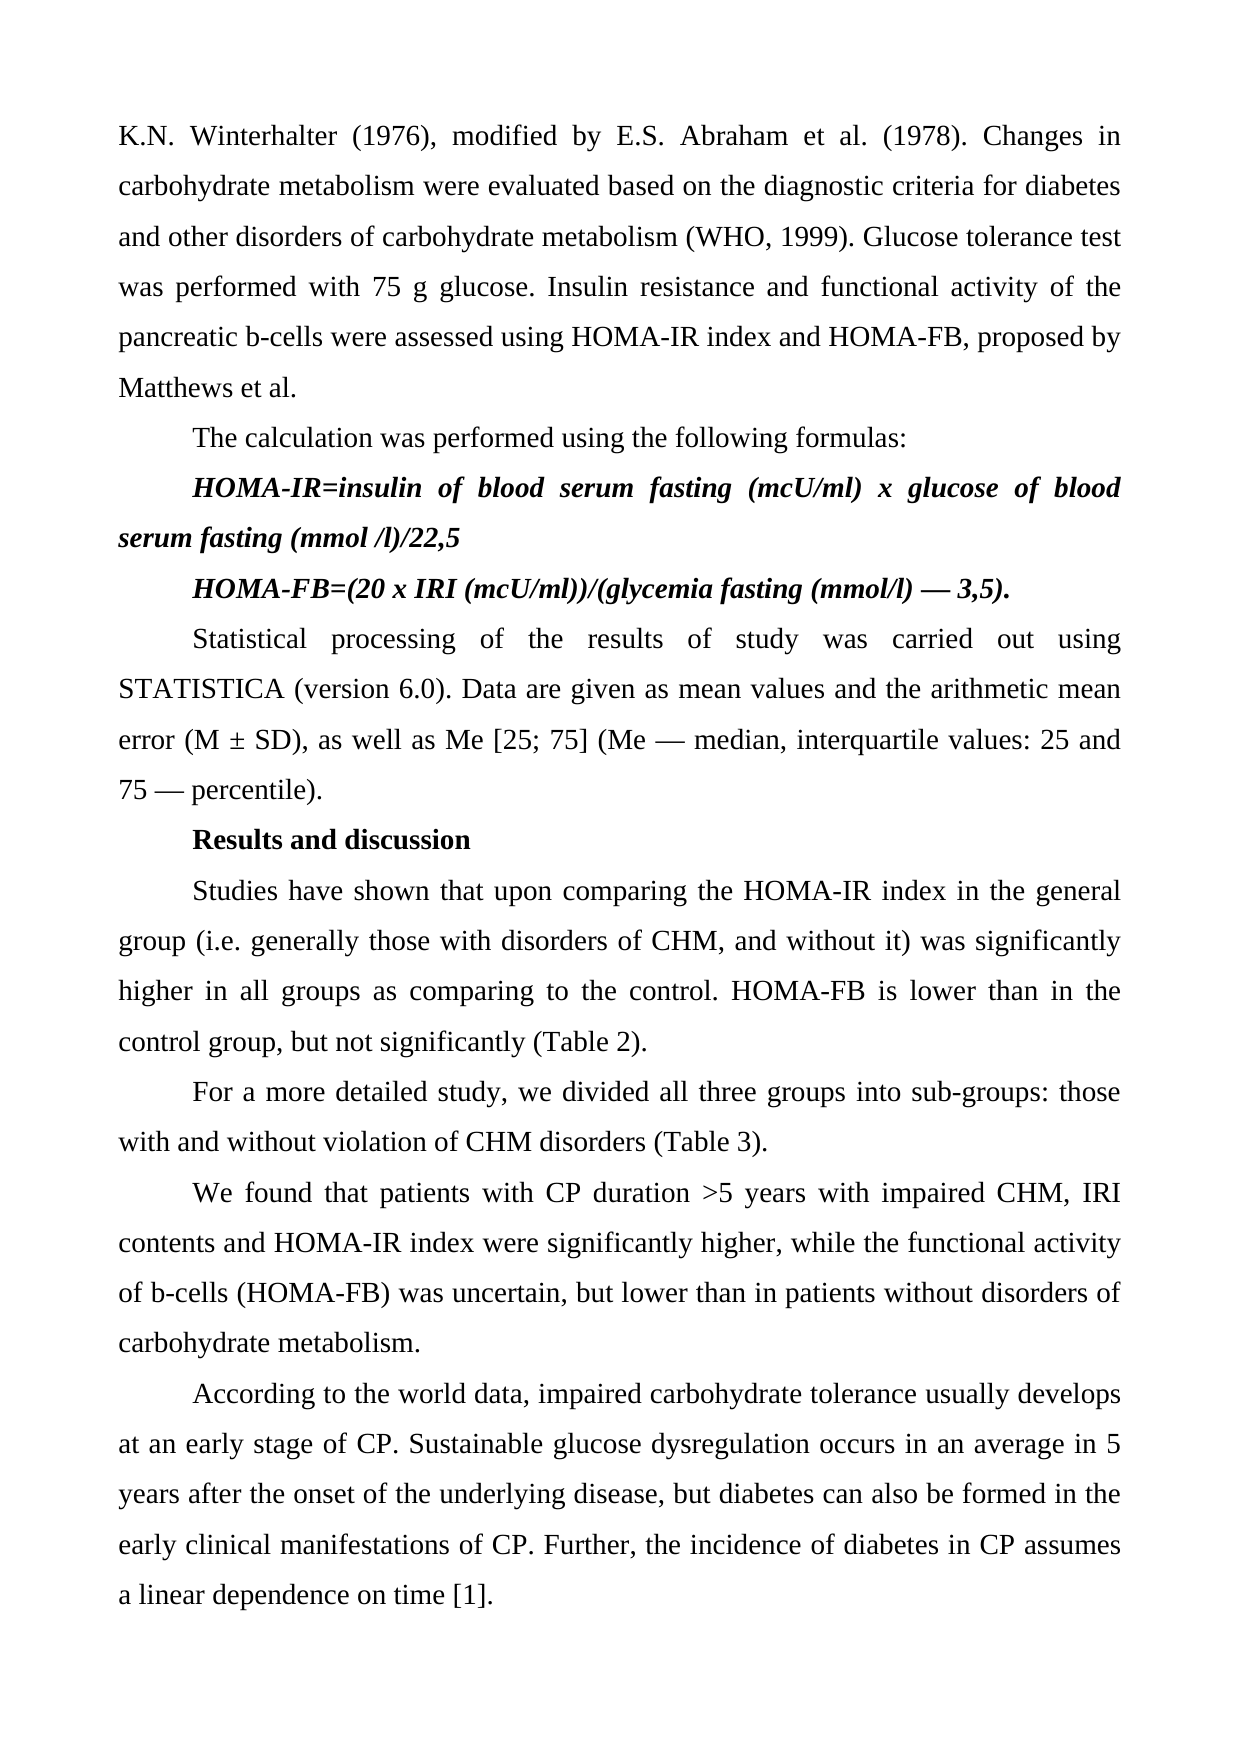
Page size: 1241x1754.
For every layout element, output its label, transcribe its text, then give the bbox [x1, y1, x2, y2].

text HOMA-IR=insulin of blood serum fasting (mcU/ml) х glucose of blood serum fasting (mmol /l)/22,5 [118, 470, 1122, 554]
text Statistical processing of the results of study was carried out using STATISTICA (version 6.0). Data are given as mean values and the arithmetic mean error (M ± SD), as well as Me [25; 75] (Me — median, interquartile values: 25 and 75 — percentile). [118, 621, 1122, 806]
text The calculation was performed using the following formulas: [118, 420, 1122, 453]
text For a more detailed study, we divided all three groups into sub-groups: those with and without violation of CHM disorders (Table 3). [118, 1074, 1122, 1158]
text We found that patients with CP duration >5 years with impaired CHM, IRI contents and HOMA-IR index were significantly higher, while the functional activity of b-cells (HOMA-FB) was uncertain, but lower than in patients without disorders of carbohydrate metabolism. [118, 1175, 1122, 1359]
text According to the world data, impaired carbohydrate tolerance usually develops at an early stage of CP. Sustainable glucose dysregulation occurs in an average in 5 years after the onset of the underlying disease, but diabetes can also be formed in the early clinical manifestations of CP. Further, the incidence of diabetes in CP assumes a linear dependence on time [1]. [118, 1376, 1122, 1611]
text Results and discussion [118, 822, 1122, 856]
text НОМА-FВ=(20 х IRI (mcU/ml))/(glycemia fasting (mmol/l) — 3,5). [118, 571, 1122, 604]
text Studies have shown that upon comparing the HOMA-IR index in the general group (i.e. generally those with disorders of CHM, and without it) was significantly higher in all groups as comparing to the control. HOMA-FB is lower than in the control group, but not significantly (Table 2). [118, 873, 1122, 1057]
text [118, 118, 1122, 403]
